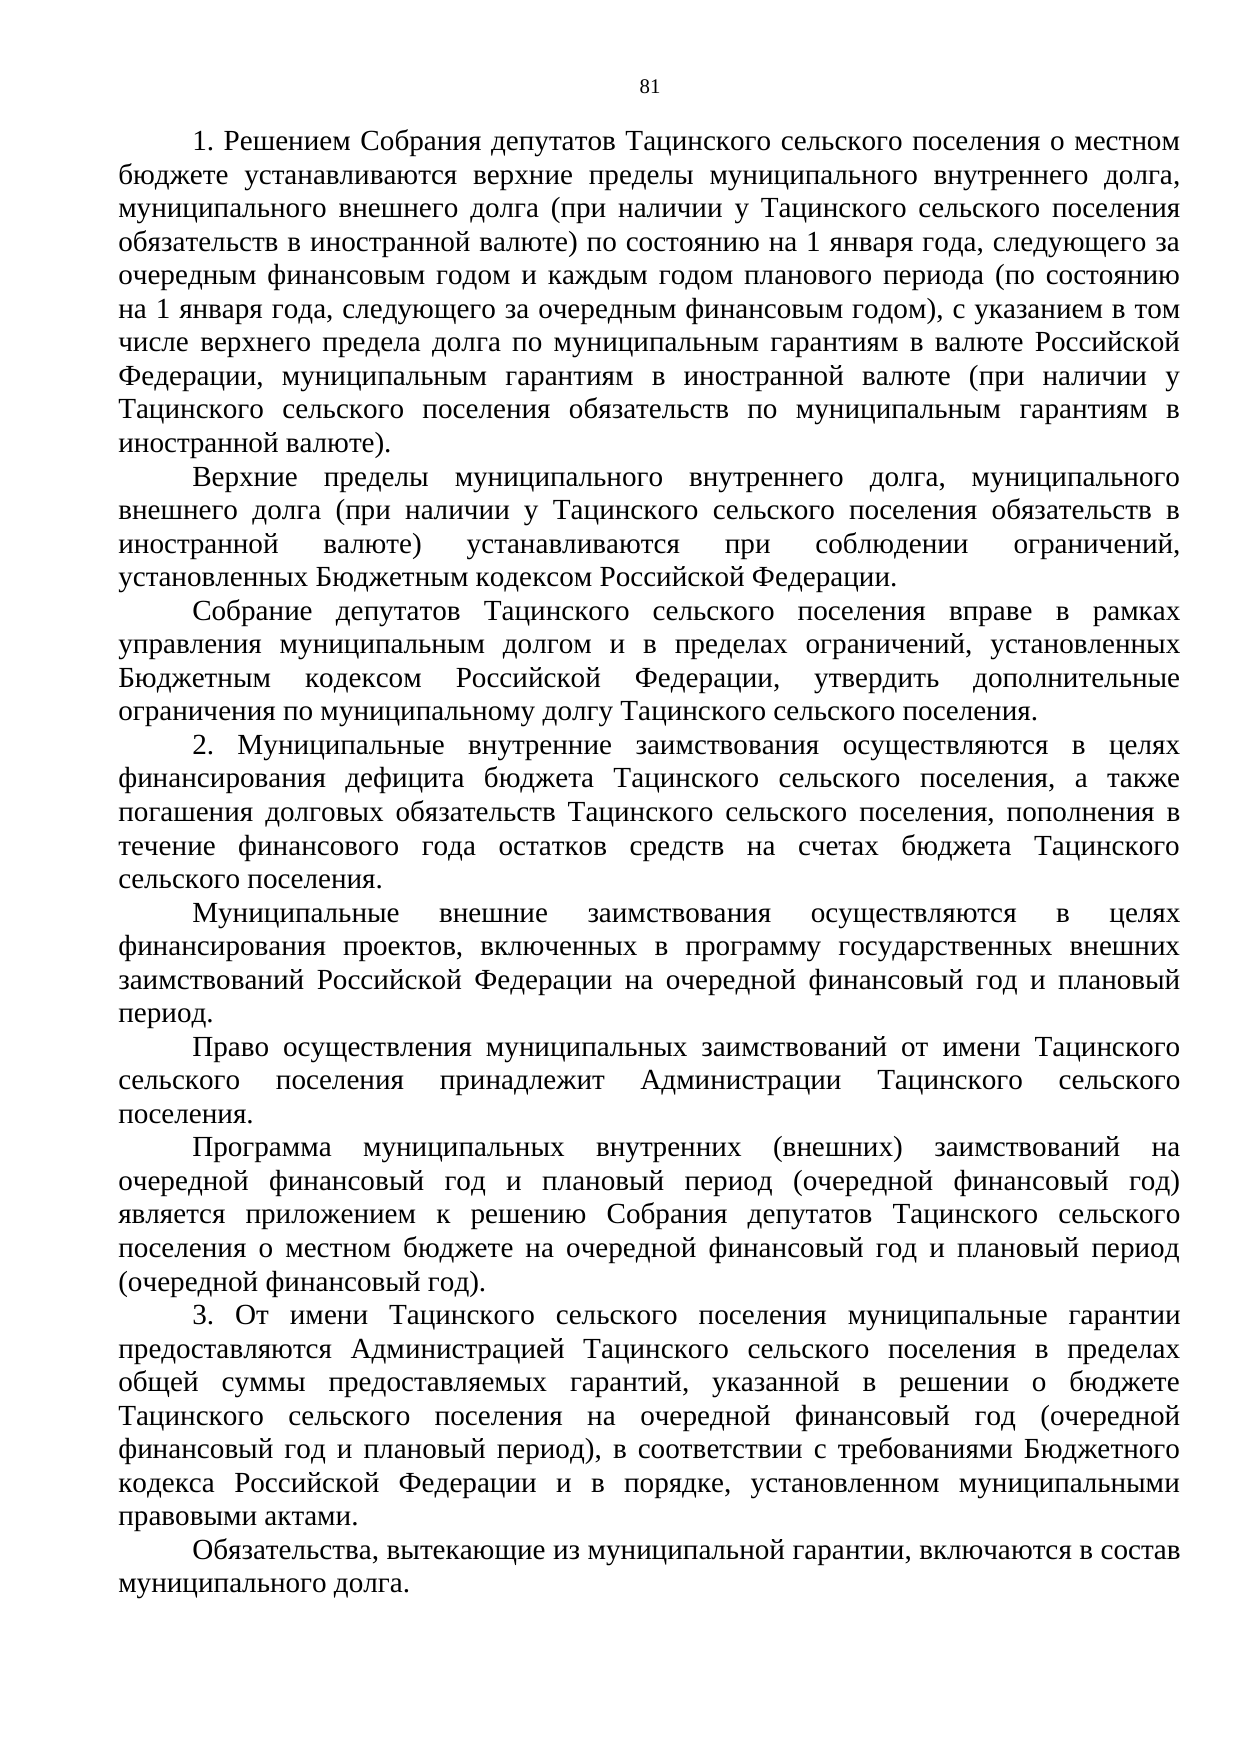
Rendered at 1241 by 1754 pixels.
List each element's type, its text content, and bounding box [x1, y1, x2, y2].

text 3. От имени Тацинского сельского поселения муниципальные гарантии предоставляются Администрацией Тацинского сельского поселения в пределах общей суммы предоставляемых гарантий, указанной в решении о бюджете Тацинского сельского поселения на очередной финансовый год (очередной финансовый год и плановый период), в соответствии с требованиями Бюджетного кодекса Российской Федерации и в порядке, установленном муниципальными правовыми актами. [118, 1297, 1181, 1532]
text 2. Муниципальные внутренние заимствования осуществляются в целях финансирования дефицита бюджета Тацинского сельского поселения, а также погашения долговых обязательств Тацинского сельского поселения, пополнения в течение финансового года остатков средств на счетах бюджета Тацинского сельского поселения. [118, 727, 1181, 895]
text 1. Решением Собрания депутатов Тацинского сельского поселения о местном бюджете устанавливаются верхние пределы муниципального внутреннего долга, муниципального внешнего долга (при наличии у Тацинского сельского поселения обязательств в иностранной валюте) по состоянию на 1 января года, следующего за очередным финансовым годом и каждым годом планового периода (по состоянию на 1 января года, следующего за очередным финансовым годом), с указанием в том числе верхнего предела долга по муниципальным гарантиям в валюте Российской Федерации, муниципальным гарантиям в иностранной валюте (при наличии у Тацинского сельского поселения обязательств по муниципальным гарантиям в иностранной валюте). [118, 123, 1181, 459]
text Программа муниципальных внутренних (внешних) заимствований на очередной финансовый год и плановый период (очередной финансовый год) является приложением к решению Собрания депутатов Тацинского сельского поселения о местном бюджете на очередной финансовый год и плановый период (очередной финансовый год). [118, 1129, 1181, 1297]
text Собрание депутатов Тацинского сельского поселения вправе в рамках управления муниципальным долгом и в пределах ограничений, установленных Бюджетным кодексом Российской Федерации, утвердить дополнительные ограничения по муниципальному долгу Тацинского сельского поселения. [118, 593, 1181, 727]
text Муниципальные внешние заимствования осуществляются в целях финансирования проектов, включенных в программу государственных внешних заимствований Российской Федерации на очередной финансовый год и плановый период. [118, 895, 1181, 1029]
text Верхние пределы муниципального внутреннего долга, муниципального внешнего долга (при наличии у Тацинского сельского поселения обязательств в иностранной валюте) устанавливаются при соблюдении ограничений, установленных Бюджетным кодексом Российской Федерации. [118, 459, 1181, 593]
text Обязательства, вытекающие из муниципальной гарантии, включаются в состав муниципального долга. [118, 1532, 1181, 1599]
text Право осуществления муниципальных заимствований от имени Тацинского сельского поселения принадлежит Администрации Тацинского сельского поселения. [118, 1029, 1181, 1129]
